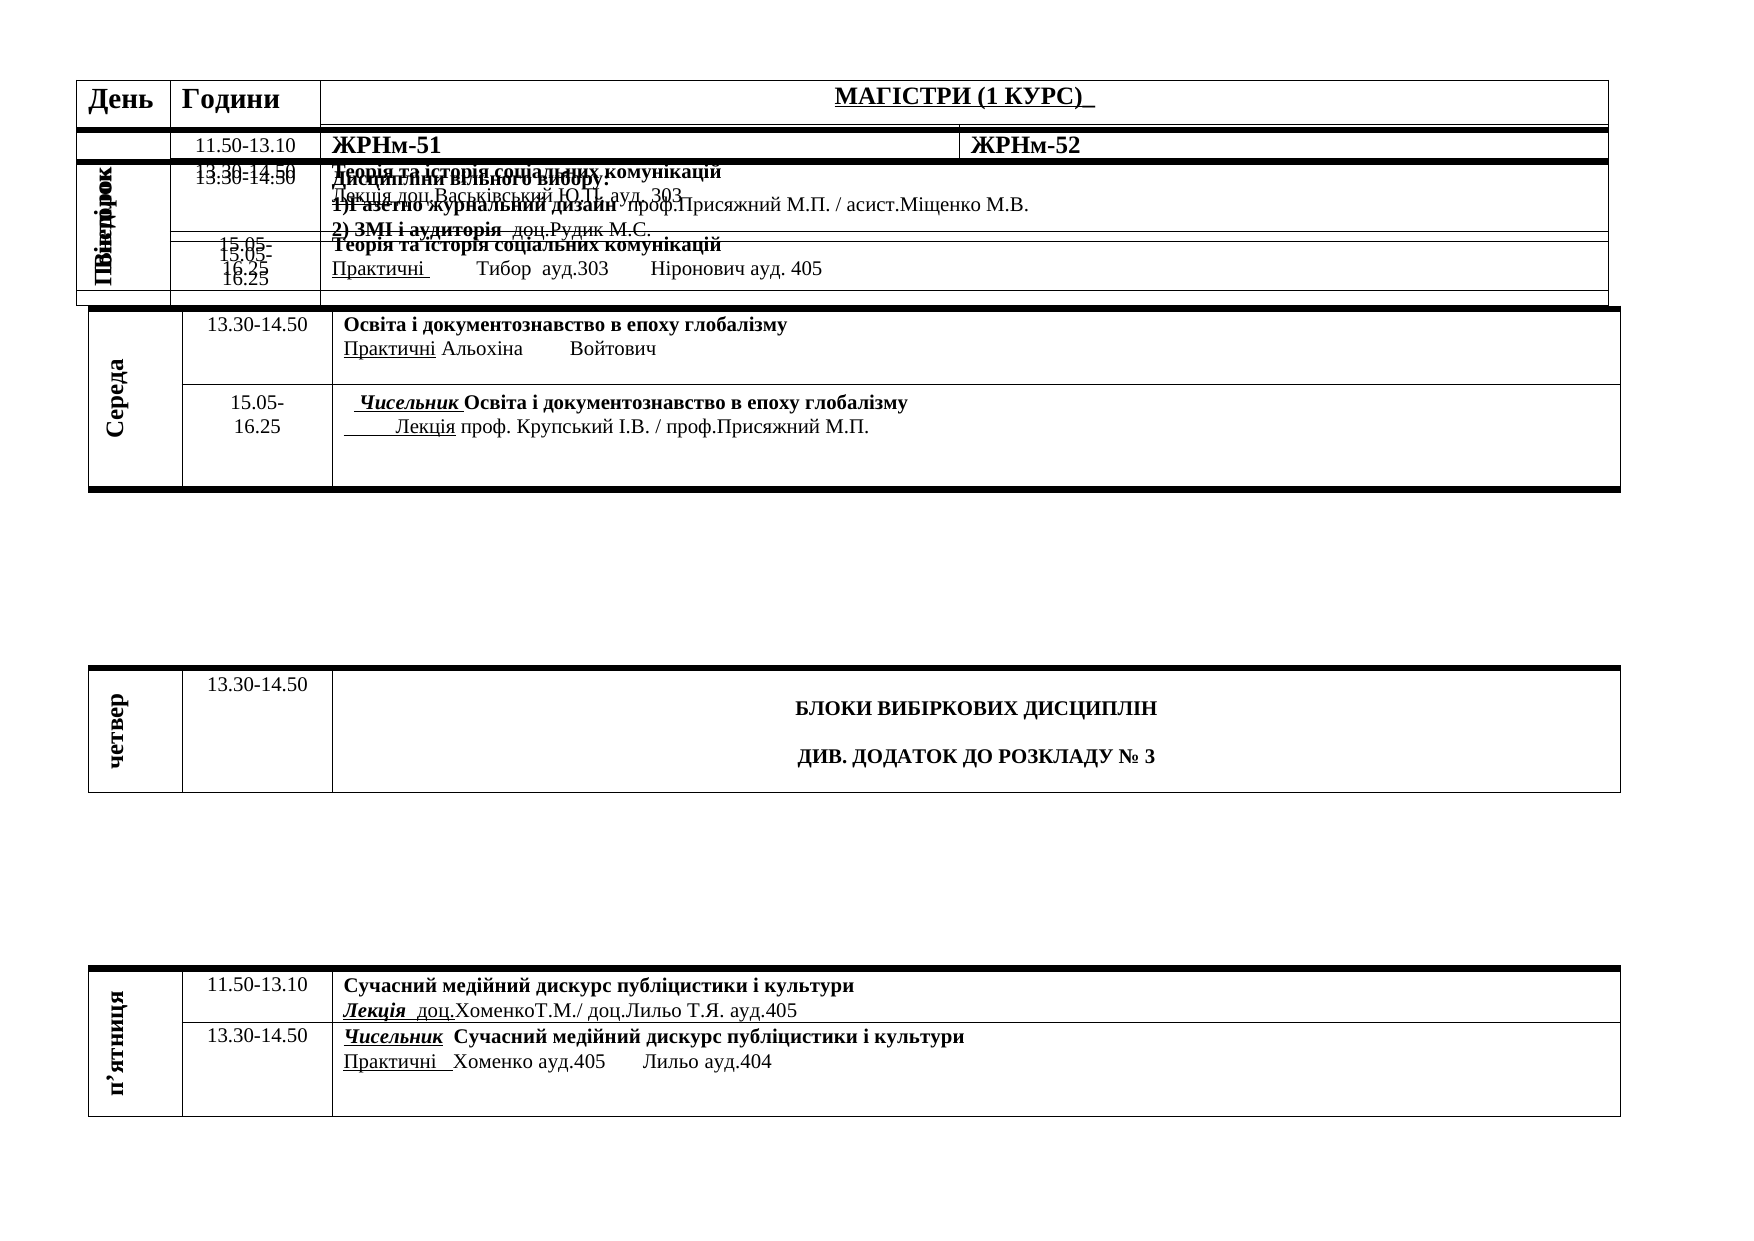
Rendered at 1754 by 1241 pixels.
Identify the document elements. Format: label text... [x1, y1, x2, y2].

table_header Середа [89, 312, 182, 486]
table_cell Теорія та історія соціальних комунікацій Лекція доц.Васьківський Ю.П. ауд. 303 [321, 159, 1608, 231]
table_header п’ятниця [89, 972, 182, 1116]
table_header [321, 133, 1608, 158]
table_header Сучасний медійний дискурс публіцистики і культури Лекція доц.ХоменкоТ.М./ доц.Лильо Т.Я. ауд.405 [333, 972, 1620, 1022]
table_cell Чисельник Освіта і документознавство в епоху глобалізму Лекція проф. Крупський І.В. / проф.Присяжний М.П. [333, 385, 1620, 486]
table_header Освіта і документознавство в епоху глобалізму Практичні Альохіна Войтович [333, 312, 1620, 384]
table_header четвер [89, 671, 182, 792]
table_cell Чисельник Сучасний медійний дискурс публіцистики і культури Практичні Хоменко ауд.405 Лильо ауд.404 [333, 1023, 1620, 1116]
table_header 13.30-14.50 [183, 312, 332, 384]
table_cell 15.05- 16.25 [171, 232, 320, 304]
table_header День [77, 81, 170, 127]
table_header 13.30-14.50 [183, 671, 332, 792]
table_cell 13.30-14.50 [183, 1023, 332, 1116]
table_header Магістри (1 курс)_ [321, 81, 1608, 124]
table_header Години [171, 81, 320, 127]
table_header Блоки вибіркових дисциплін Див. додаток до розкладу № 3 [333, 671, 1620, 792]
table_header 11.50-13.10 [171, 133, 320, 158]
table_cell 13.30-14.50 [171, 159, 320, 231]
table_header 11.50-13.10 [183, 972, 332, 1022]
table_cell Теорія та історія соціальних комунікацій Практичні Тибор ауд.303 Ніронович ауд. 405 [321, 232, 1608, 304]
table_header Вівторок [77, 133, 170, 304]
table_cell 15.05- 16.25 [183, 385, 332, 486]
